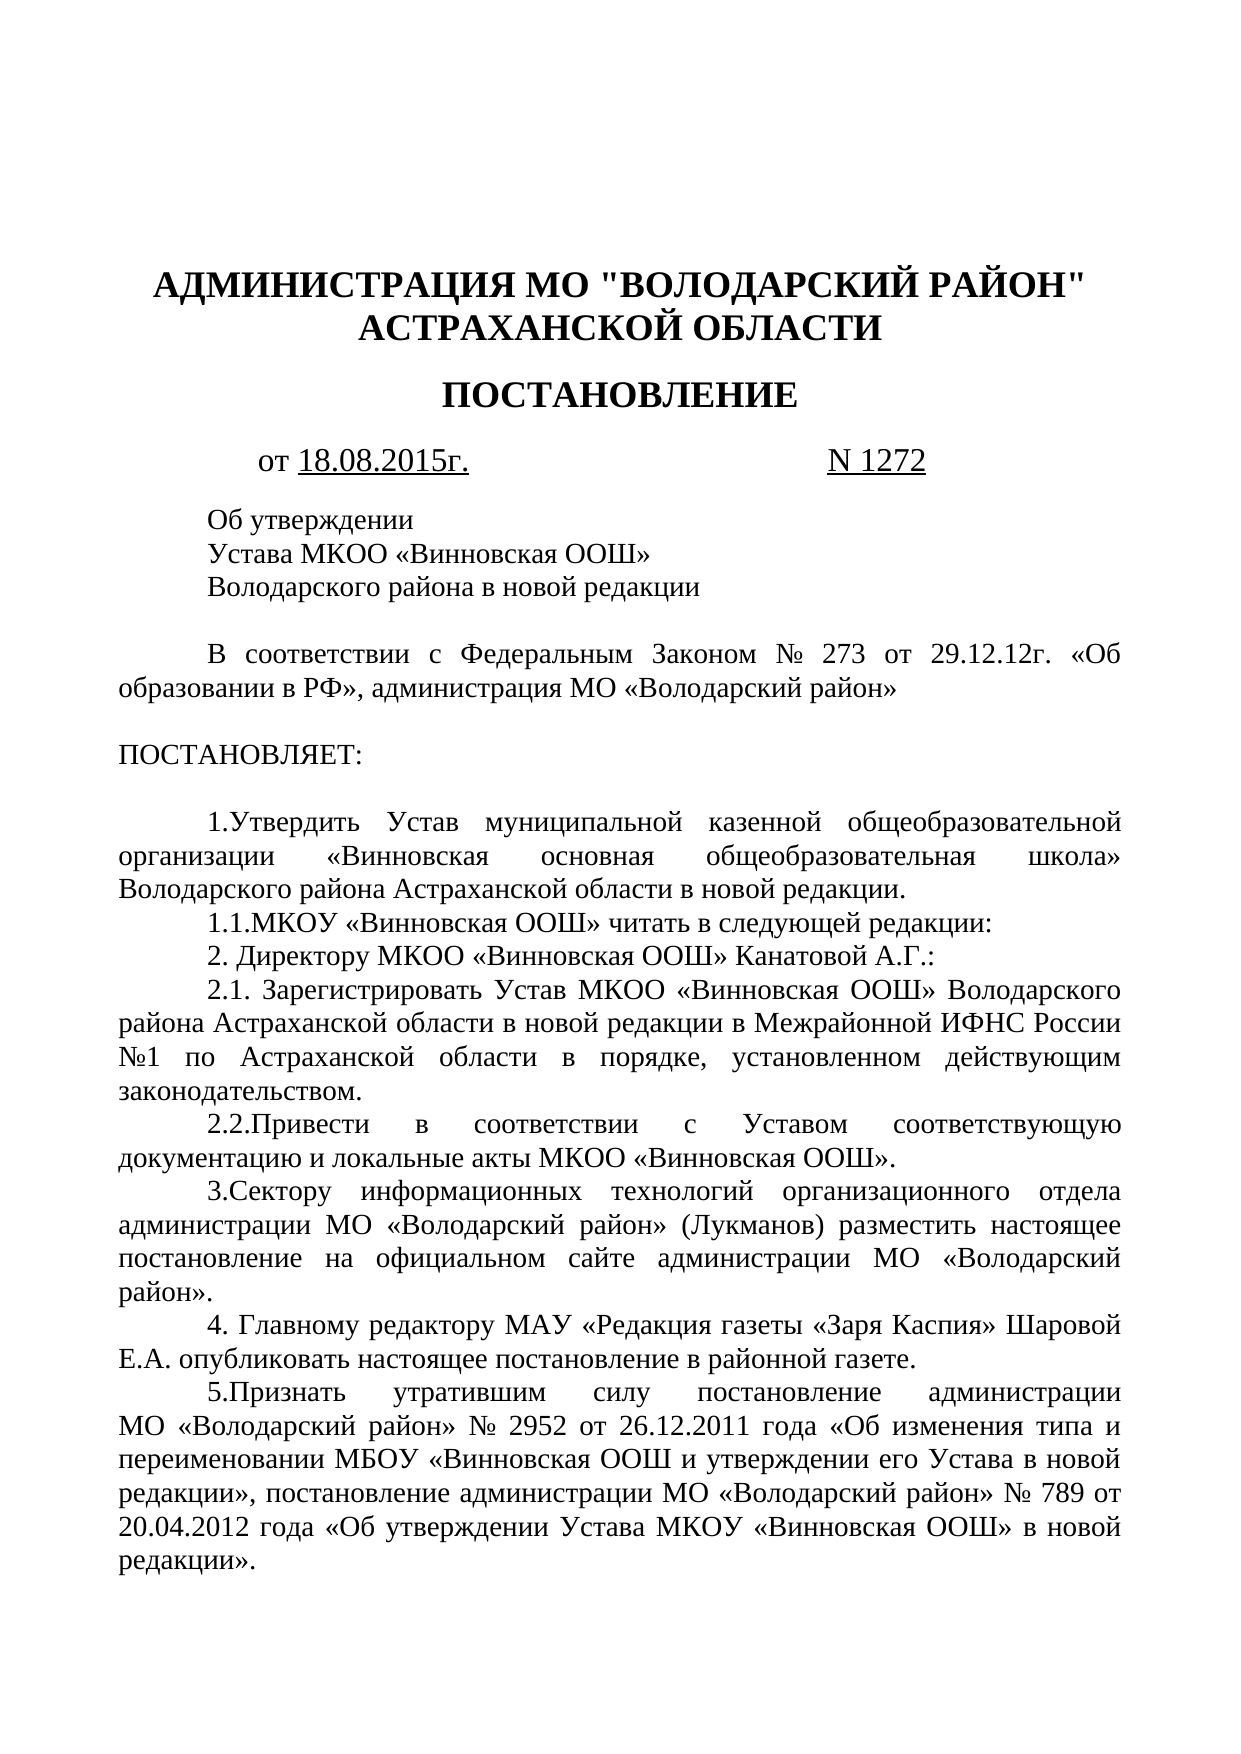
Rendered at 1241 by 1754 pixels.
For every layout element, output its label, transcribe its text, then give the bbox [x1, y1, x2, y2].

table_header от 18.08.2015г. [107, 440, 620, 478]
text 5.Признать утратившим силу постановление администрации МО «Володарский район» № 2952 от 26.12.2011 года «Об изменения типа и переименовании МБОУ «Винновская ООШ и утверждении его Устава в новой редакции», постановление администрации МО «Володарский район» № 789 от 20.04.2012 года «Об утверждении Устава МКОУ «Винновская ООШ» в новой редакции». [118, 1374, 1122, 1576]
text 1.Утвердить Устав муниципальной казенной общеобразовательной организации «Винновская основная общеобразовательная школа» Володарского района Астраханской области в новой редакции. [118, 804, 1122, 905]
text Об утверждении [118, 502, 1122, 536]
text 1.1.МКОУ «Винновская ООШ» читать в следующей редакции: [118, 905, 1122, 938]
text Володарского района в новой редакции [118, 569, 1122, 603]
text 2.1. Зарегистрировать Устав МКОО «Винновская ООШ» Володарского района Астраханской области в новой редакции в Межрайонной ИФНС России №1 по Астраханской области в порядке, установленном действующим законодательством. [118, 972, 1122, 1106]
text 3.Сектору информационных технологий организационного отдела администрации МО «Володарский район» (Лукманов) разместить настоящее постановление на официальном сайте администрации МО «Володарский район». [118, 1173, 1122, 1307]
text ПОСТАНОВЛЕНИЕ [118, 373, 1122, 416]
text АСТРАХАНСКОЙ ОБЛАСТИ [118, 306, 1122, 349]
text АДМИНИСТРАЦИЯ МО "ВОЛОДАРСКИЙ РАЙОН" [118, 262, 1122, 306]
text В соответствии с Федеральным Законом № 273 от 29.12.12г. «Об образовании в РФ», администрация МО «Володарский район» [118, 637, 1122, 704]
text 2. Директору МКОО «Винновская ООШ» Канатовой А.Г.: [118, 938, 1122, 972]
text 4. Главному редактору МАУ «Редакция газеты «Заря Каспия» Шаровой Е.А. опубликовать настоящее постановление в районной газете. [118, 1307, 1122, 1374]
text Устава МКОО «Винновская ООШ» [118, 536, 1122, 569]
text ПОСТАНОВЛЯЕТ: [118, 737, 1122, 771]
table_header N 1272 [620, 440, 1133, 478]
text 2.2.Привести в соответствии с Уставом соответствующую документацию и локальные акты МКОО «Винновская ООШ». [118, 1106, 1122, 1173]
